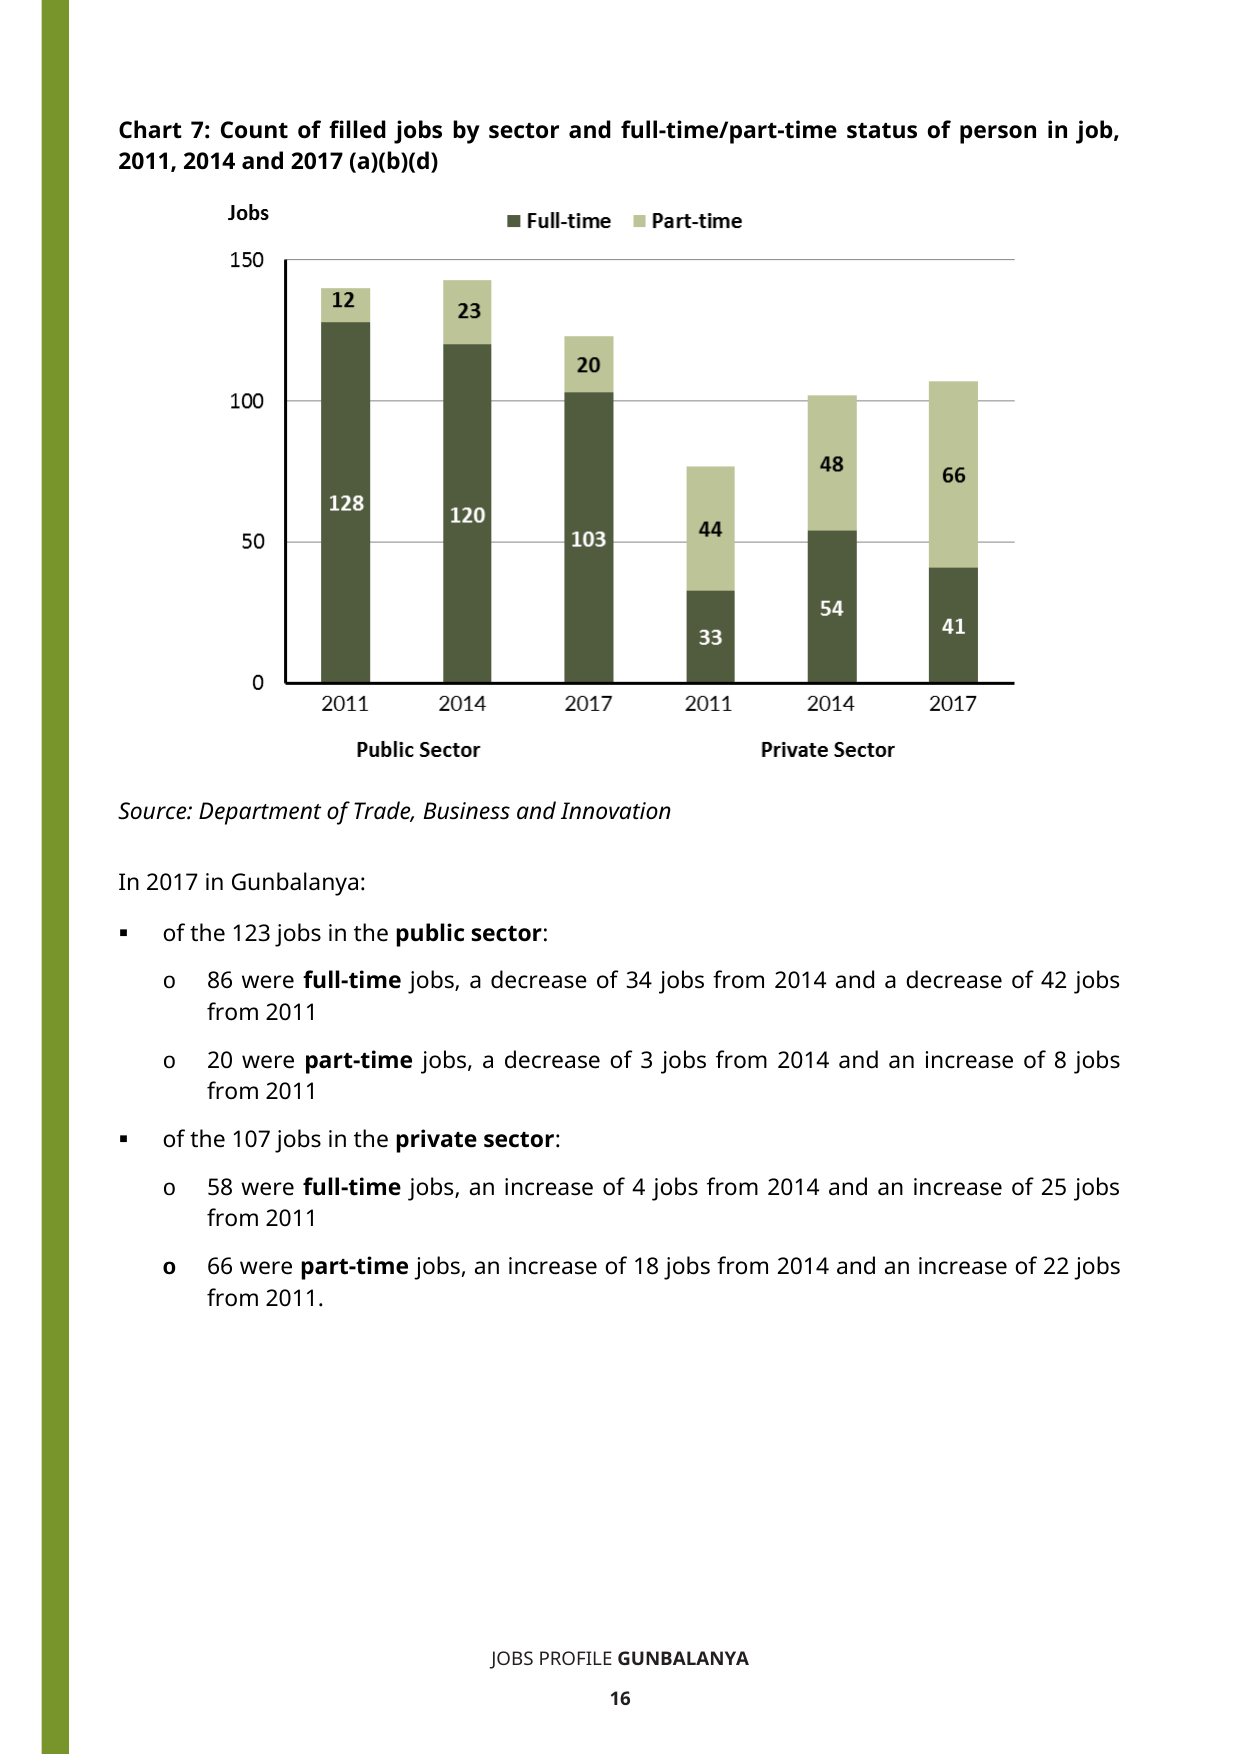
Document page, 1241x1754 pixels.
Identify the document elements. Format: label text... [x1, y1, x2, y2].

text In 2017 in Gunbalanya: [118, 866, 1122, 897]
text 58 were full-time jobs, an increase of 4 jobs from 2014 and an increase of 25 jobs from 2011 [162, 1171, 1122, 1233]
text 86 were full-time jobs, a decrease of 34 jobs from 2014 and a decrease of 42 jobs from 2011 [162, 964, 1122, 1027]
text 20 were part-time jobs, a decrease of 3 jobs from 2014 and an increase of 8 jobs from 2011 [162, 1044, 1122, 1106]
picture [212, 188, 1029, 776]
text 66 were part-time jobs, an increase of 18 jobs from 2014 and an increase of 22 jobs from 2011. [162, 1250, 1122, 1313]
text of the 107 jobs in the private sector: [118, 1123, 1122, 1154]
text Source: Department of Trade, Business and Innovation [118, 795, 1122, 826]
text of the 123 jobs in the public sector: [118, 917, 1122, 948]
text Chart 7: Count of filled jobs by sector and full-time/part-time status of person in job, 2011, 2014 and 2017 (a)(b)(d) [118, 114, 1122, 176]
